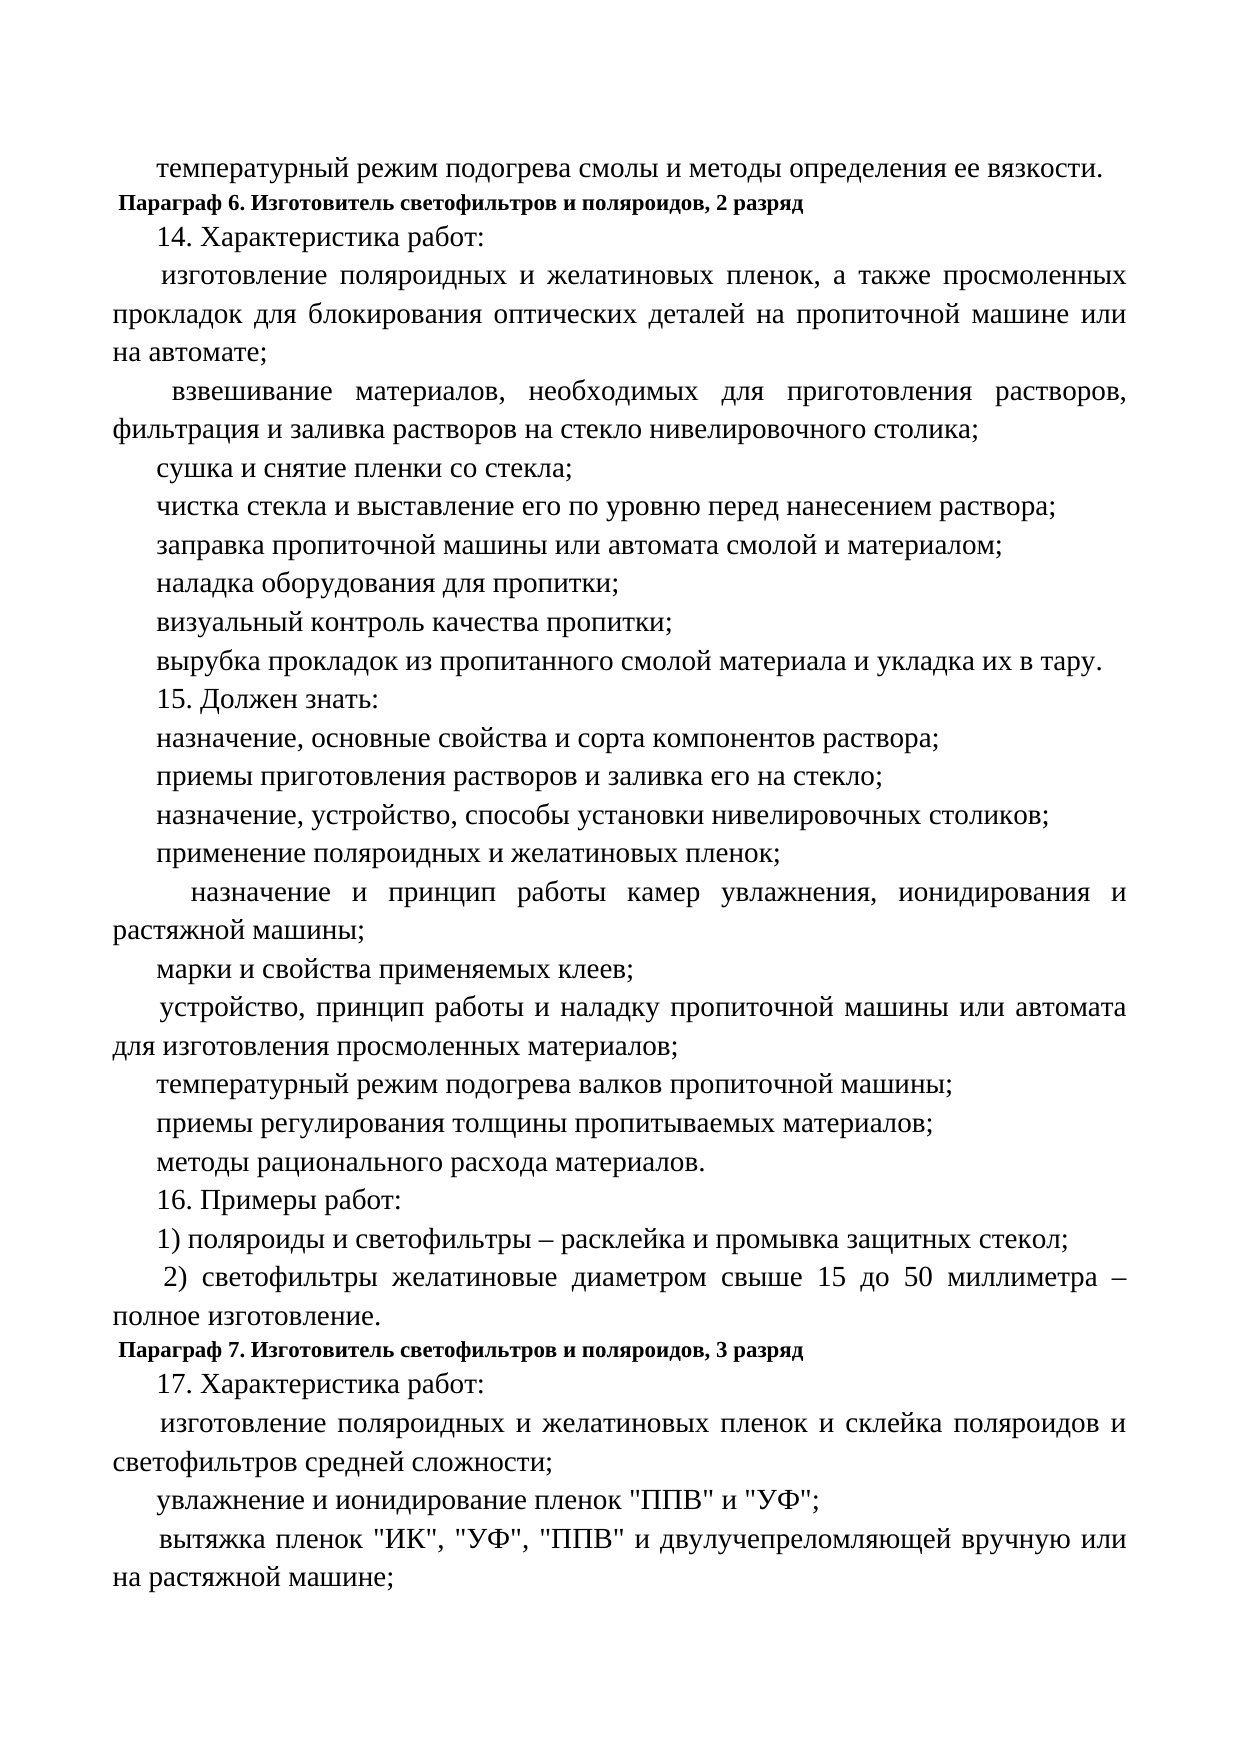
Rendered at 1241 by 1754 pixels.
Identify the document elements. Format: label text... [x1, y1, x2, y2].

text Параграф 6. Изготовитель светофильтров и поляроидов, 2 разряд [112, 188, 1128, 215]
text сушка и снятие пленки со стекла; [112, 450, 1128, 483]
text 16. Примеры работ: [112, 1182, 1128, 1216]
text чистка стекла и выставление его по уровню перед нанесением раствора; [112, 488, 1128, 522]
text заправка пропиточной машины или автомата смолой и материалом; [112, 527, 1128, 561]
text назначение, основные свойства и сорта компонентов раствора; [112, 720, 1128, 753]
text визуальный контроль качества пропитки; [112, 604, 1128, 638]
text приемы приготовления растворов и заливка его на стекло; [112, 758, 1128, 792]
text 1) поляроиды и светофильтры – расклейка и промывка защитных стекол; [112, 1221, 1128, 1254]
text марки и свойства применяемых клеев; [112, 951, 1128, 984]
text 17. Характеристика работ: [112, 1367, 1128, 1400]
text температурный режим подогрева смолы и методы определения ее вязкости. [112, 150, 1128, 183]
text методы рационального расхода материалов. [112, 1144, 1128, 1177]
text наладка оборудования для пропитки; [112, 566, 1128, 599]
text увлажнение и ионидирование пленок "ППВ" и "УФ"; [112, 1482, 1128, 1516]
text приемы регулирования толщины пропитываемых материалов; [112, 1105, 1128, 1139]
text 15. Должен знать: [112, 681, 1128, 715]
text Параграф 7. Изготовитель светофильтров и поляроидов, 3 разряд [112, 1336, 1128, 1363]
text температурный режим подогрева валков пропиточной машины; [112, 1067, 1128, 1100]
text 14. Характеристика работ: [112, 219, 1128, 252]
text применение поляроидных и желатиновых пленок; [112, 835, 1128, 869]
text изготовление поляроидных и желатиновых пленок и склейка поляроидов и светофильтров средней сложности; [112, 1405, 1128, 1477]
text вытяжка пленок "ИК", "УФ", "ППВ" и двулучепреломляющей вручную или на растяжной машине; [112, 1521, 1128, 1593]
text назначение и принцип работы камер увлажнения, ионидирования и растяжной машины; [112, 874, 1128, 946]
text взвешивание материалов, необходимых для приготовления растворов, фильтрация и заливка растворов на стекло нивелировочного столика; [112, 373, 1128, 445]
text назначение, устройство, способы установки нивелировочных столиков; [112, 797, 1128, 830]
text 2) светофильтры желатиновые диаметром свыше 15 до 50 миллиметра – полное изготовление. [112, 1259, 1128, 1331]
text изготовление поляроидных и желатиновых пленок, а также просмоленных прокладок для блокирования оптических деталей на пропиточной машине или на автомате; [112, 257, 1128, 368]
text вырубка прокладок из пропитанного смолой материала и укладка их в тару. [112, 643, 1128, 676]
text устройство, принцип работы и наладку пропиточной машины или автомата для изготовления просмоленных материалов; [112, 989, 1128, 1062]
